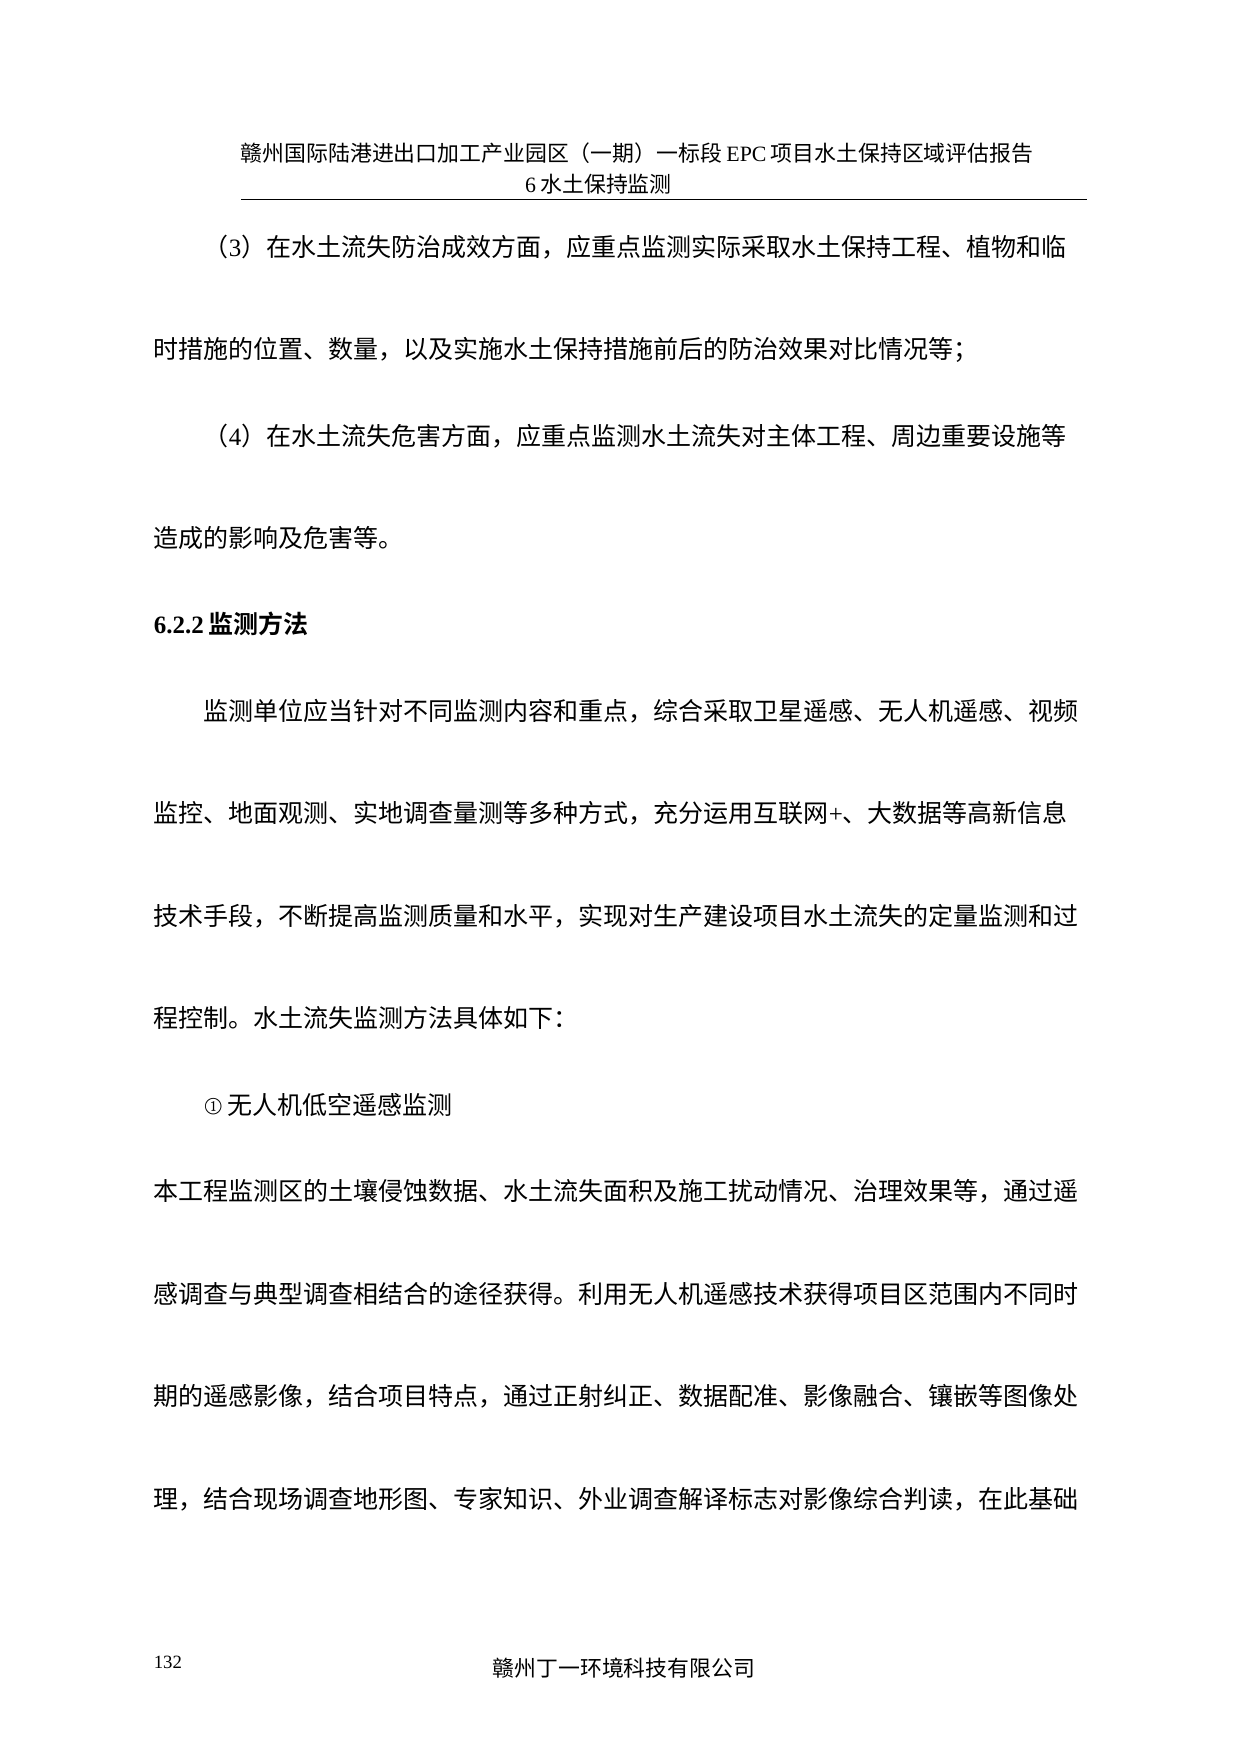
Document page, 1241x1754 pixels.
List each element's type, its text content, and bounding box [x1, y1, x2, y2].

text 监测单位应当针对不同监测内容和重点，综合采取卫星遥感、无人机遥感、视频监控、地面观测、实地调查量测等多种方式，充分运用互联网+、大数据等高新信息技术手段，不断提高监测质量和水平，实现对生产建设项目水土流失的定量监测和过程控制。水土流失监测方法具体如下： [153, 675, 1087, 1051]
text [153, 1156, 1087, 1532]
text ①无人机低空遥感监测 [153, 1069, 1087, 1138]
text （4）在水土流失危害方面，应重点监测水土流失对主体工程、周边重要设施等造成的影响及危害等。 [153, 400, 1087, 571]
text （3）在水土流失防治成效方面，应重点监测实际采取水土保持工程、植物和临时措施的位置、数量，以及实施水土保持措施前后的防治效果对比情况等； [153, 211, 1087, 382]
text 6.2.2监测方法 [153, 589, 1087, 657]
